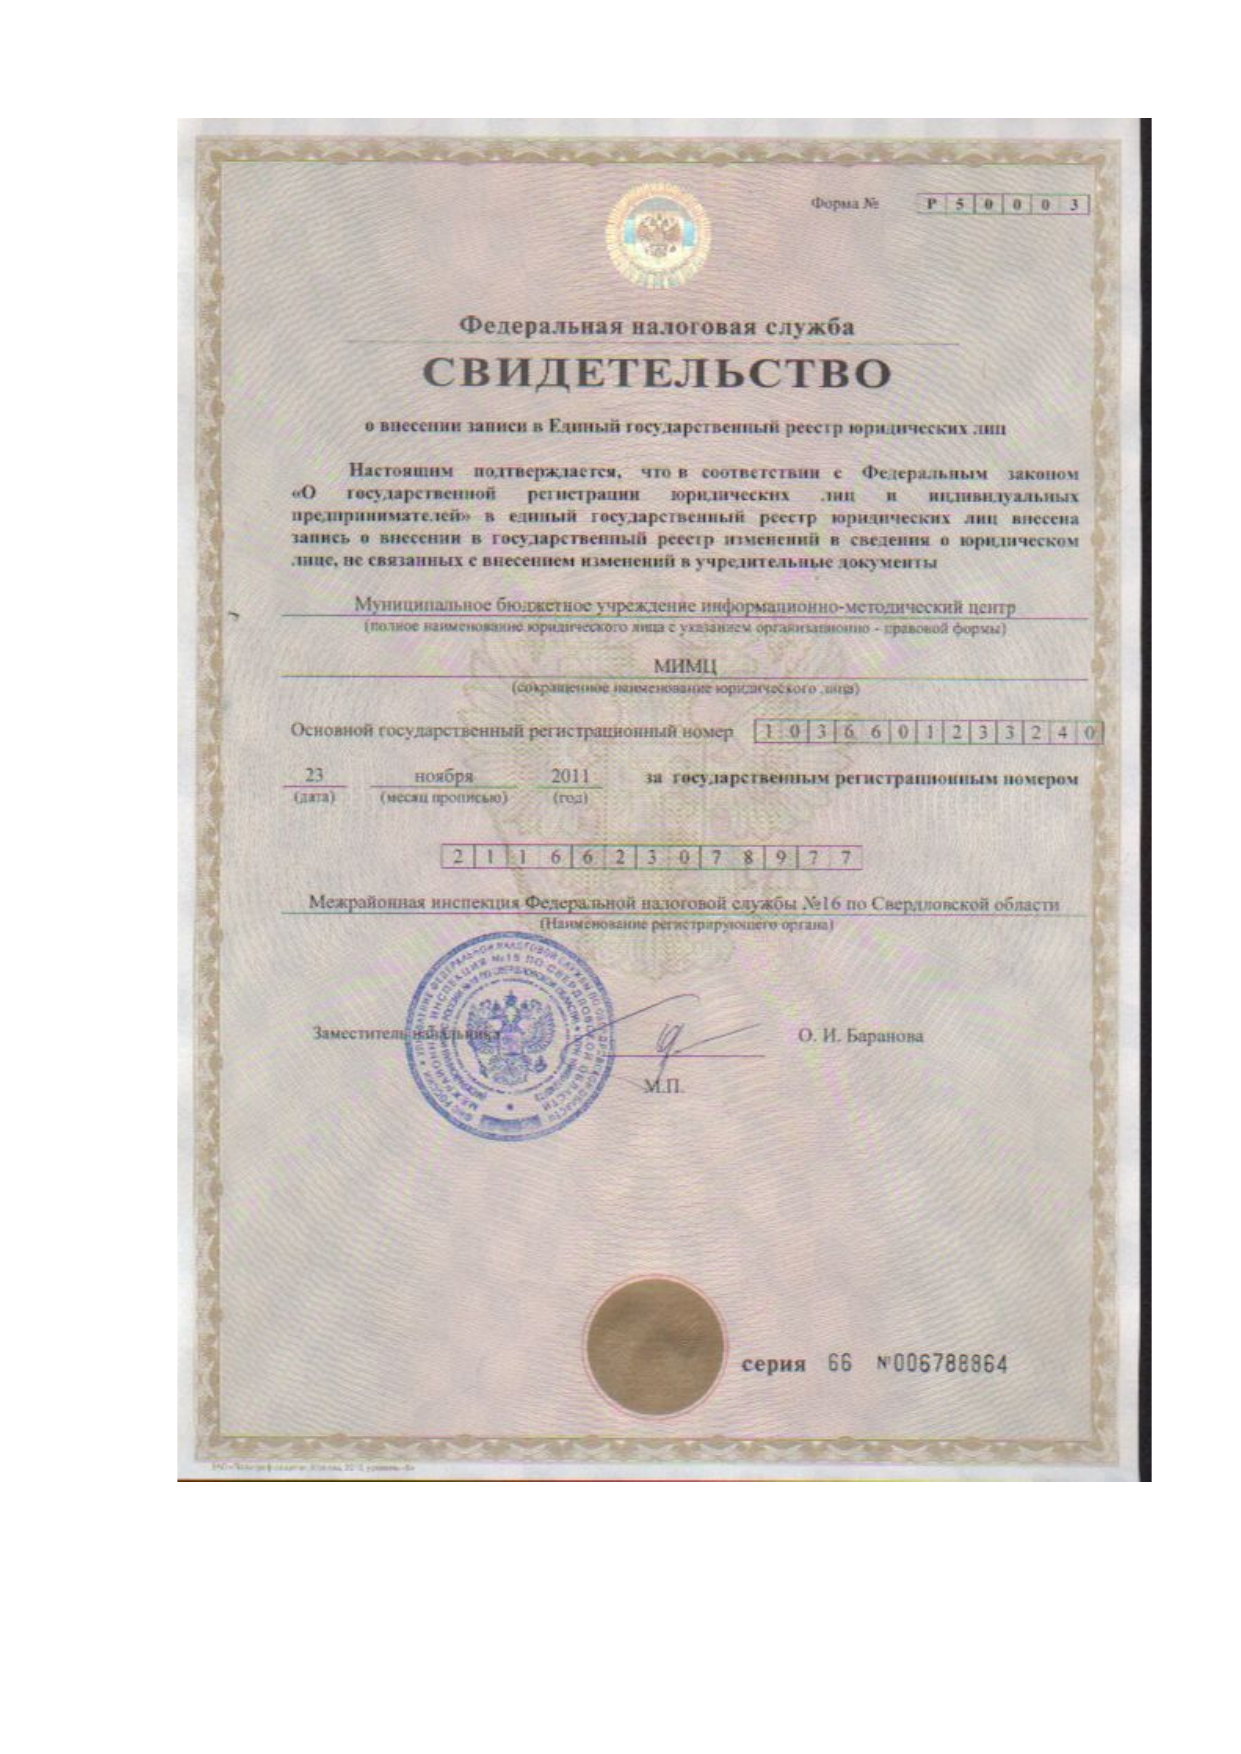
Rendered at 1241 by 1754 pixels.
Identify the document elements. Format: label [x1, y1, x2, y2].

picture [177, 118, 1152, 1482]
